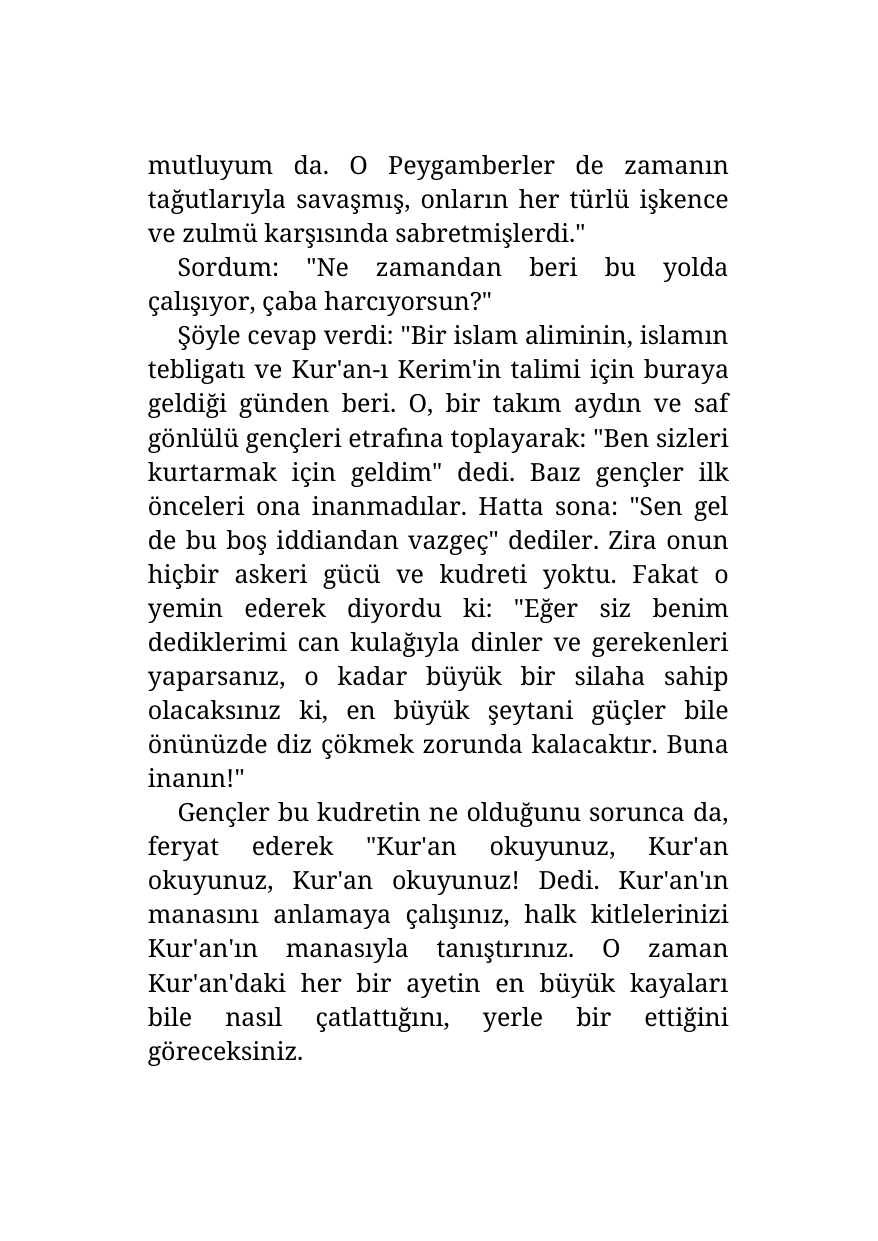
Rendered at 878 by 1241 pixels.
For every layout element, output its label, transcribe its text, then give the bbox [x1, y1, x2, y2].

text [148, 148, 729, 250]
text Gençler bu kudretin ne olduğunu sorunca da, feryat ederek "Kur'an okuyunuz, Kur'an okuyunuz, Kur'an okuyunuz! Dedi. Kur'an'ın manasını anlamaya çalışınız, halk kitlelerinizi Kur'an'ın manasıyla tanıştırınız. O zaman Kur'an'daki her bir ayetin en büyük kayaları bile nasıl çatlattığını, yerle bir ettiğini göreceksiniz. [148, 795, 729, 1067]
text Sordum: "Ne zamandan beri bu yolda çalışıyor, çaba harcıyorsun?" [148, 250, 729, 318]
text Şöyle cevap verdi: "Bir islam aliminin, islamın tebligatı ve Kur'an-ı Kerim'in talimi için buraya geldiği günden beri. O, bir takım aydın ve saf gönlülü gençleri etrafına toplayarak: "Ben sizleri kurtarmak için geldim" dedi. Baız gençler ilk önceleri ona inanmadılar. Hatta sona: "Sen gel de bu boş iddiandan vazgeç" dediler. Zira onun hiçbir askeri gücü ve kudreti yoktu. Fakat o yemin ederek diyordu ki: "Eğer siz benim dediklerimi can kulağıyla dinler ve gerekenleri yaparsanız, o kadar büyük bir silaha sahip olacaksınız ki, en büyük şeytani güçler bile önünüzde diz çökmek zorunda kalacaktır. Buna inanın!" [148, 318, 729, 795]
